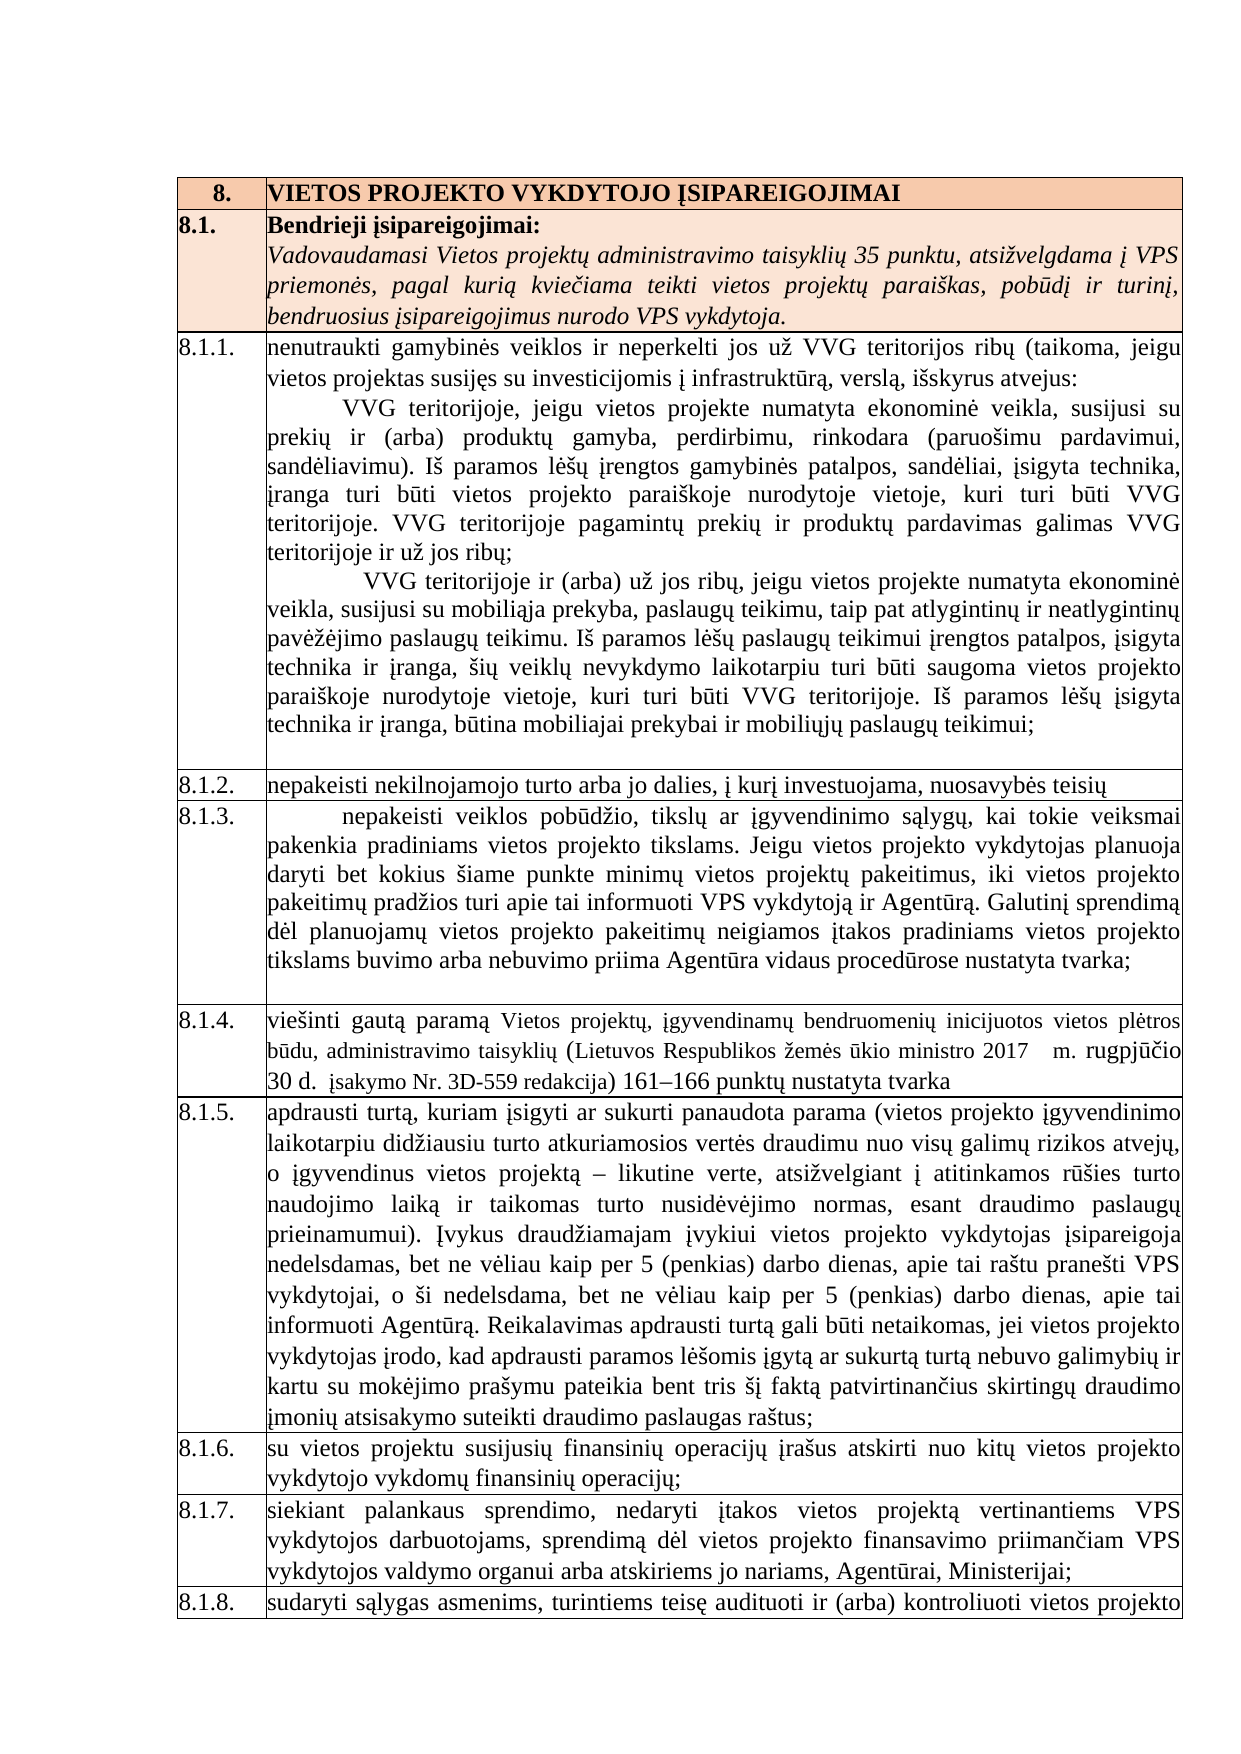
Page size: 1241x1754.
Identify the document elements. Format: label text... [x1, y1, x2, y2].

table_cell siekiant palankaus sprendimo, nedaryti įtakos vietos projektą vertinantiems VPS vykdytojos darbuotojams, sprendimą dėl vietos projekto finansavimo priimančiam VPS vykdytojos valdymo organui arba atskiriems jo nariams, Agentūrai, Ministerijai; [267, 1495, 1182, 1586]
table_cell 8.1.3. [178, 801, 266, 1004]
table_cell 8.1. [178, 210, 266, 331]
table_cell nepakeisti nekilnojamojo turto arba jo dalies, į kurį investuojama, nuosavybės teisių [267, 770, 1182, 800]
table_cell 8.1.5. [178, 1098, 266, 1432]
table_cell 8.1.8. [178, 1587, 266, 1618]
table_cell Bendrieji įsipareigojimai: Vadovaudamasi Vietos projektų administravimo taisyklių 35 punktu, atsižvelgdama į VPS priemonės, pagal kurią kviečiama teikti vietos projektų paraiškas, pobūdį ir turinį, bendruosius įsipareigojimus nurodo VPS vykdytoja. [267, 210, 1182, 331]
table_cell 8.1.6. [178, 1433, 266, 1494]
table_cell viešinti gautą paramą Vietos projektų, įgyvendinamų bendruomenių inicijuotos vietos plėtros būdu, administravimo taisyklių (Lietuvos Respublikos žemės ūkio ministro 2017 m. rugpjūčio 30 d. įsakymo Nr. 3D-559 redakcija) 161–166 punktų nustatyta tvarka [267, 1005, 1182, 1096]
table_cell apdrausti turtą, kuriam įsigyti ar sukurti panaudota parama (vietos projekto įgyvendinimo laikotarpiu didžiausiu turto atkuriamosios vertės draudimu nuo visų galimų rizikos atvejų, o įgyvendinus vietos projektą – likutine verte, atsižvelgiant į atitinkamos rūšies turto naudojimo laiką ir taikomas turto nusidėvėjimo normas, esant draudimo paslaugų prieinamumui). Įvykus draudžiamajam įvykiui vietos projekto vykdytojas įsipareigoja nedelsdamas, bet ne vėliau kaip per 5 (penkias) darbo dienas, apie tai raštu pranešti VPS vykdytojai, o ši nedelsdama, bet ne vėliau kaip per 5 (penkias) darbo dienas, apie tai informuoti Agentūrą. Reikalavimas apdrausti turtą gali būti netaikomas, jei vietos projekto vykdytojas įrodo, kad apdrausti paramos lėšomis įgytą ar sukurtą turtą nebuvo galimybių ir kartu su mokėjimo prašymu pateikia bent tris šį faktą patvirtinančius skirtingų draudimo įmonių atsisakymo suteikti draudimo paslaugas raštus; [267, 1098, 1182, 1432]
table_cell 8.1.2. [178, 770, 266, 800]
table_cell nepakeisti veiklos pobūdžio, tikslų ar įgyvendinimo sąlygų, kai tokie veiksmai pakenkia pradiniams vietos projekto tikslams. Jeigu vietos projekto vykdytojas planuoja daryti bet kokius šiame punkte minimų vietos projektų pakeitimus, iki vietos projekto pakeitimų pradžios turi apie tai informuoti VPS vykdytoją ir Agentūrą. Galutinį sprendimą dėl planuojamų vietos projekto pakeitimų neigiamos įtakos pradiniams vietos projekto tikslams buvimo arba nebuvimo priima Agentūra vidaus procedūrose nustatyta tvarka; [267, 801, 1182, 1004]
table_cell 8.1.4. [178, 1005, 266, 1096]
table_header VIETOS PROJEKTO VYKDYTOJO ĮSIPAREIGOJIMAI [267, 178, 1182, 209]
table_cell nenutraukti gamybinės veiklos ir neperkelti jos už VVG teritorijos ribų (taikoma, jeigu vietos projektas susijęs su investicijomis į infrastruktūrą, verslą, išskyrus atvejus: VVG teritorijoje, jeigu vietos projekte numatyta ekonominė veikla, susijusi su prekių ir (arba) produktų gamyba, perdirbimu, rinkodara (paruošimu pardavimui, sandėliavimu). Iš paramos lėšų įrengtos gamybinės patalpos, sandėliai, įsigyta technika, įranga turi būti vietos projekto paraiškoje nurodytoje vietoje, kuri turi būti VVG teritorijoje. VVG teritorijoje pagamintų prekių ir produktų pardavimas galimas VVG teritorijoje ir už jos ribų; VVG teritorijoje ir (arba) už jos ribų, jeigu vietos projekte numatyta ekonominė veikla, susijusi su mobiliąja prekyba, paslaugų teikimu, taip pat atlygintinų ir neatlygintinų pavėžėjimo paslaugų teikimu. Iš paramos lėšų paslaugų teikimui įrengtos patalpos, įsigyta technika ir įranga, šių veiklų nevykdymo laikotarpiu turi būti saugoma vietos projekto paraiškoje nurodytoje vietoje, kuri turi būti VVG teritorijoje. Iš paramos lėšų įsigyta technika ir įranga, būtina mobiliajai prekybai ir mobiliųjų paslaugų teikimui; [267, 333, 1182, 769]
table_cell 8.1.1. [178, 333, 266, 769]
table_header 8. [178, 178, 266, 209]
table_cell 8.1.7. [178, 1495, 266, 1586]
table_cell su vietos projektu susijusių finansinių operacijų įrašus atskirti nuo kitų vietos projekto vykdytojo vykdomų finansinių operacijų; [267, 1433, 1182, 1494]
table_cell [267, 1587, 1182, 1618]
